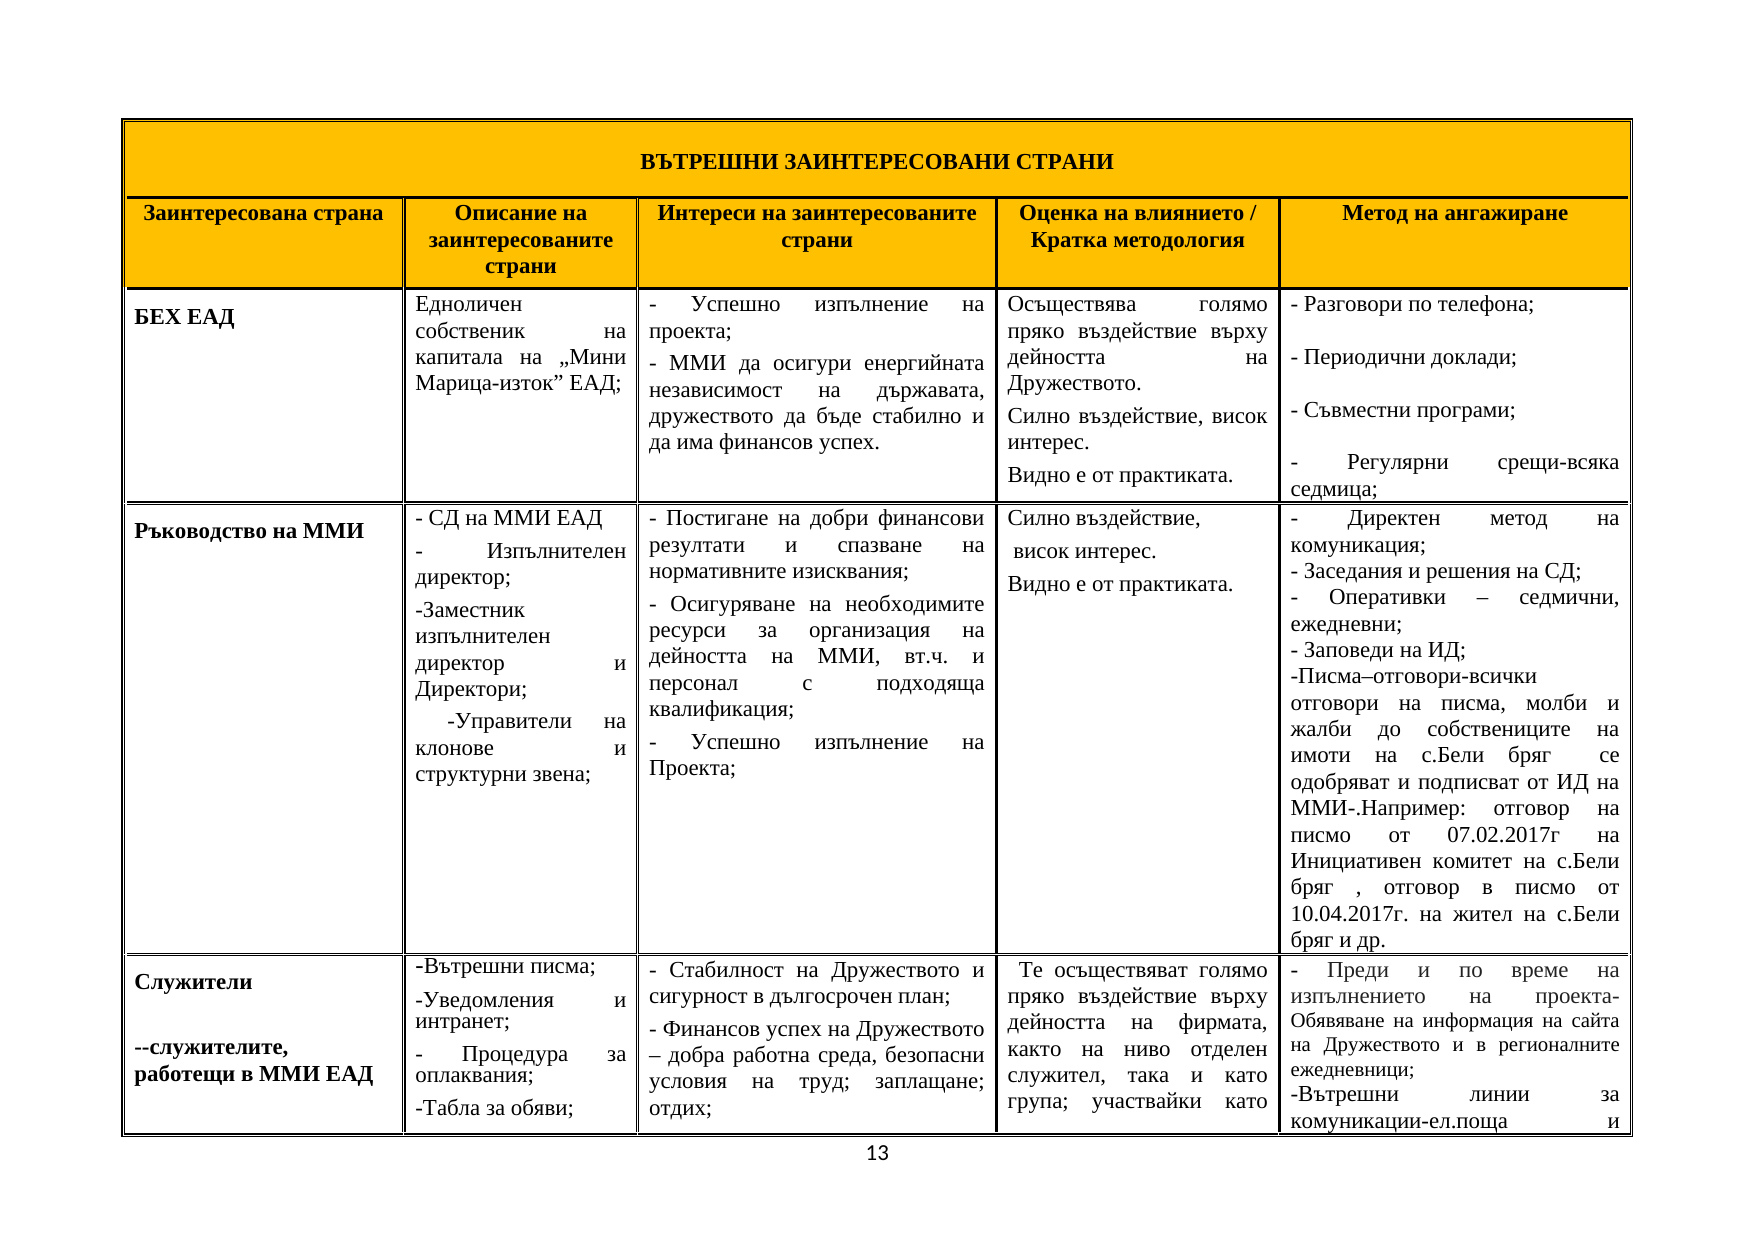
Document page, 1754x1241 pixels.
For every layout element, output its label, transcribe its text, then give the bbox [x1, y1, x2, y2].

table_cell Едноличен собственик на капитала на „Мини Марица-изток” ЕАД; [406, 290, 636, 501]
table_cell - Постигане на добри финансови резултати и спазване на нормативните изисквания; - Осигуряване на необходимите ресурси за организация на дейността на ММИ, вт.ч. и персонал с подходяща квалификация; - Успешно изпълнение на Проекта; [639, 505, 995, 952]
table_cell Служители --служителите, работещи в ММИ ЕАД [125, 953, 404, 1133]
table_cell - Разговори по телефона; - Периодични доклади; - Съвместни програми; - Регулярни срещи-всяка седмица; [1281, 287, 1630, 501]
table_cell Заинтересована страна [125, 196, 402, 287]
table_cell - Директен метод на комуникация; - Заседания и решения на СД; - Оперативки – седмични, ежедневни; - Заповеди на ИД; -Писма–отговори-всички отговори на писма, молби и жалби до собствениците на имоти на с.Бели бряг се одобряват и подписват от ИД на ММИ-.Например: отговор на писмо от 07.02.2017г на Инициативен комитет на с.Бели бряг , отговор в писмо от 10.04.2017г. на жител на с.Бели бряг и др. [1281, 501, 1630, 952]
table_cell Метод на ангажиране [1281, 196, 1630, 287]
table_cell - Успешно изпълнение на проекта; - ММИ да осигури енергийната независимост на държавата, дружеството да бъде стабилно и да има финансов успех. [639, 290, 995, 501]
table_cell Осъществява голямо пряко въздействие върху дейността на Дружеството. Силно въздействие, висок интерес. Видно е от практиката. [998, 290, 1278, 501]
table_cell Интереси на заинтересованите страни [639, 199, 995, 287]
table_cell Ръководство на ММИ [125, 501, 402, 952]
table_cell Силно въздействие, висок интерес. Видно е от практиката. [998, 505, 1278, 952]
table_cell - СД на ММИ ЕАД - Изпълнителен директор; -Заместник изпълнителен директор и Директори; -Управители на клонове и структурни звена; [406, 505, 636, 952]
table_cell Описание на заинтересованите страни [406, 199, 636, 287]
table_header ВЪТРЕШНИ ЗАИНТЕРЕСОВАНИ СТРАНИ [125, 122, 1630, 196]
table_cell БЕХ ЕАД [125, 287, 402, 501]
table_cell Оценка на влиянието / Кратка методология [998, 199, 1278, 287]
